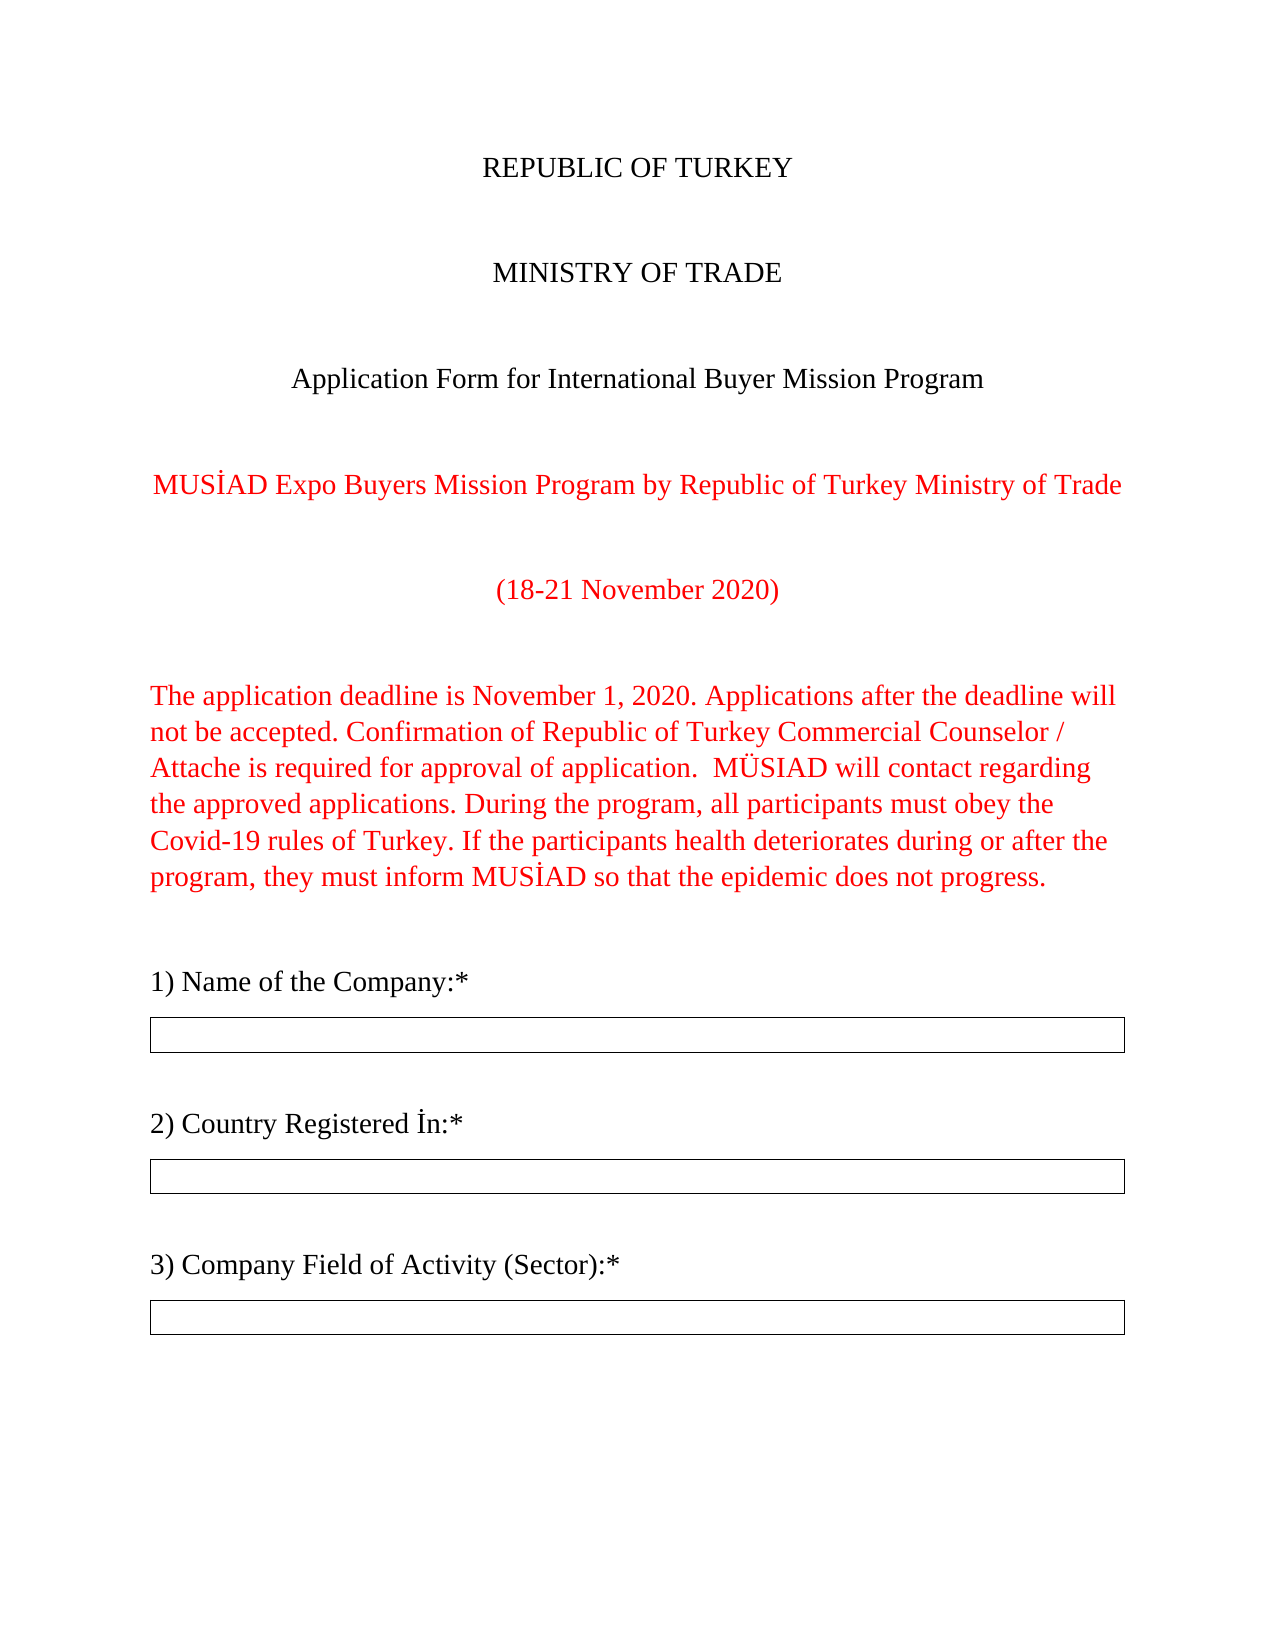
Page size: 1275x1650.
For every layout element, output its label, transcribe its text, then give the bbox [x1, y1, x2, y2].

text MINISTRY OF TRADE [150, 256, 1125, 289]
table_header [151, 1018, 1124, 1052]
text Application Form for International Buyer Mission Program [150, 361, 1125, 395]
text 2) Country Registered İn:* [150, 1106, 1125, 1139]
table_header [151, 1301, 1124, 1334]
text (18-21 November 2020) [150, 572, 1125, 606]
table_header [151, 1160, 1124, 1193]
text 1) Name of the Company:* [150, 964, 1125, 998]
text REPUBLIC OF TURKEY [150, 150, 1125, 183]
text 3) Company Field of Activity (Sector):* [150, 1247, 1125, 1281]
text MUSİAD Expo Buyers Mission Program by Republic of Turkey Ministry of Trade [150, 467, 1125, 500]
text The application deadline is November 1, 2020. Applications after the deadline will not be accepted. Confirmation of Republic of Turkey Commercial Counselor / Attache is required for approval of application. MÜSIAD will contact regarding the approved applications. During the program, all participants must obey the Covid-19 rules of Turkey. If the participants health deteriorates during or after the program, they must inform MUSİAD so that the epidemic does not progress. [150, 678, 1125, 892]
